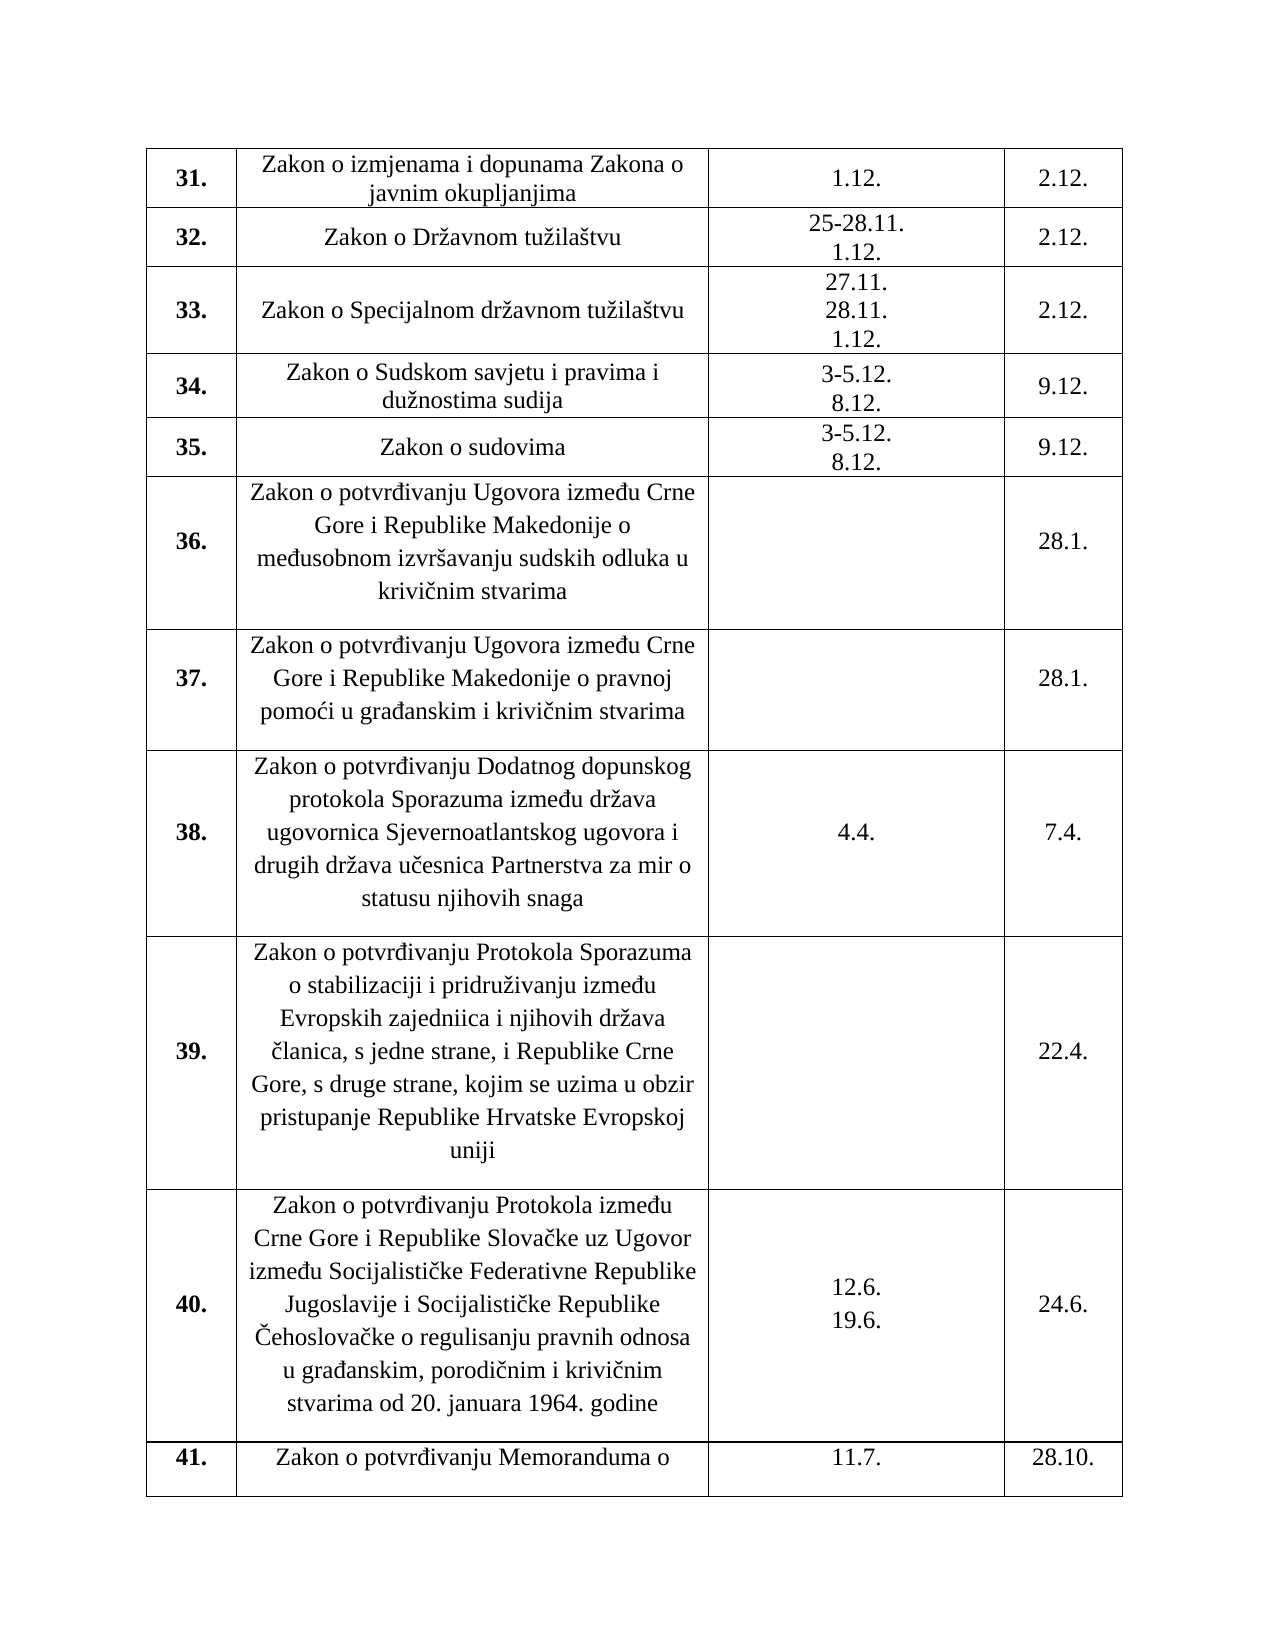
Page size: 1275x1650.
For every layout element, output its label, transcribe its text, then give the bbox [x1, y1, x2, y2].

table_cell 9.12. [1005, 418, 1122, 476]
table_cell Zakon o Sudskom savjetu i pravima i dužnostima sudija [237, 354, 708, 417]
table_cell 38. [147, 751, 236, 936]
table_cell 36. [147, 477, 236, 629]
table_cell [709, 630, 1004, 750]
table_cell Zakon o Državnom tužilaštvu [237, 208, 708, 266]
table_cell Zakon o potvrđivanju Ugovora između Crne Gore i Republike Makedonije o međusobnom izvršavanju sudskih odluka u krivičnim stvarima [237, 477, 708, 629]
table_cell Zakon o potvrđivanju Protokola Sporazuma o stabilizaciji i pridruživanju između Evropskih zajedniica i njihovih država članica, s jedne strane, i Republike Crne Gore, s druge strane, kojim se uzima u obzir pristupanje Republike Hrvatske Evropskoj uniji [237, 937, 708, 1189]
table_cell 28.1. [1005, 477, 1122, 629]
table_cell 35. [147, 418, 236, 476]
table_cell 37. [147, 630, 236, 750]
table_cell Zakon o Specijalnom državnom tužilaštvu [237, 267, 708, 353]
table_cell 25-28.11. 1.12. [709, 208, 1004, 266]
table_cell [709, 477, 1004, 629]
table_cell 28.10. [1005, 1443, 1122, 1496]
table_cell [709, 937, 1004, 1189]
table_cell 41. [147, 1443, 236, 1496]
table_cell 40. [147, 1190, 236, 1441]
table_cell 31. [147, 149, 236, 207]
table_cell Zakon o izmjenama i dopunama Zakona o javnim okupljanjima [237, 149, 708, 207]
table_cell 4.4. [709, 751, 1004, 936]
table_cell 3-5.12. 8.12. [709, 354, 1004, 417]
table_cell 12.6. 19.6. [709, 1190, 1004, 1441]
table_cell 11.7. [709, 1443, 1004, 1496]
table_cell Zakon o potvrđivanju Dodatnog dopunskog protokola Sporazuma između država ugovornica Sjevernoatlantskog ugovora i drugih država učesnica Partnerstva za mir o statusu njihovih snaga [237, 751, 708, 936]
table_cell 2.12. [1005, 208, 1122, 266]
table_cell 33. [147, 267, 236, 353]
table_cell 7.4. [1005, 751, 1122, 936]
table_cell 39. [147, 937, 236, 1189]
table_cell 2.12. [1005, 267, 1122, 353]
table_cell 9.12. [1005, 354, 1122, 417]
table_cell 24.6. [1005, 1190, 1122, 1441]
table_cell 1.12. [709, 149, 1004, 207]
table_cell 34. [147, 354, 236, 417]
table_cell 2.12. [1005, 149, 1122, 207]
table_cell 22.4. [1005, 937, 1122, 1189]
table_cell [237, 1443, 708, 1496]
table_cell Zakon o sudovima [237, 418, 708, 476]
table_cell 32. [147, 208, 236, 266]
table_cell 28.1. [1005, 630, 1122, 750]
table_cell Zakon o potvrđivanju Protokola između Crne Gore i Republike Slovačke uz Ugovor između Socijalističke Federativne Republike Jugoslavije i Socijalističke Republike Čehoslovačke o regulisanju pravnih odnosa u građanskim, porodičnim i krivičnim stvarima od 20. januara 1964. godine [237, 1190, 708, 1441]
table_cell 27.11. 28.11. 1.12. [709, 267, 1004, 353]
table_cell Zakon o potvrđivanju Ugovora između Crne Gore i Republike Makedonije o pravnoj pomoći u građanskim i krivičnim stvarima [237, 630, 708, 750]
table_cell 3-5.12. 8.12. [709, 418, 1004, 476]
